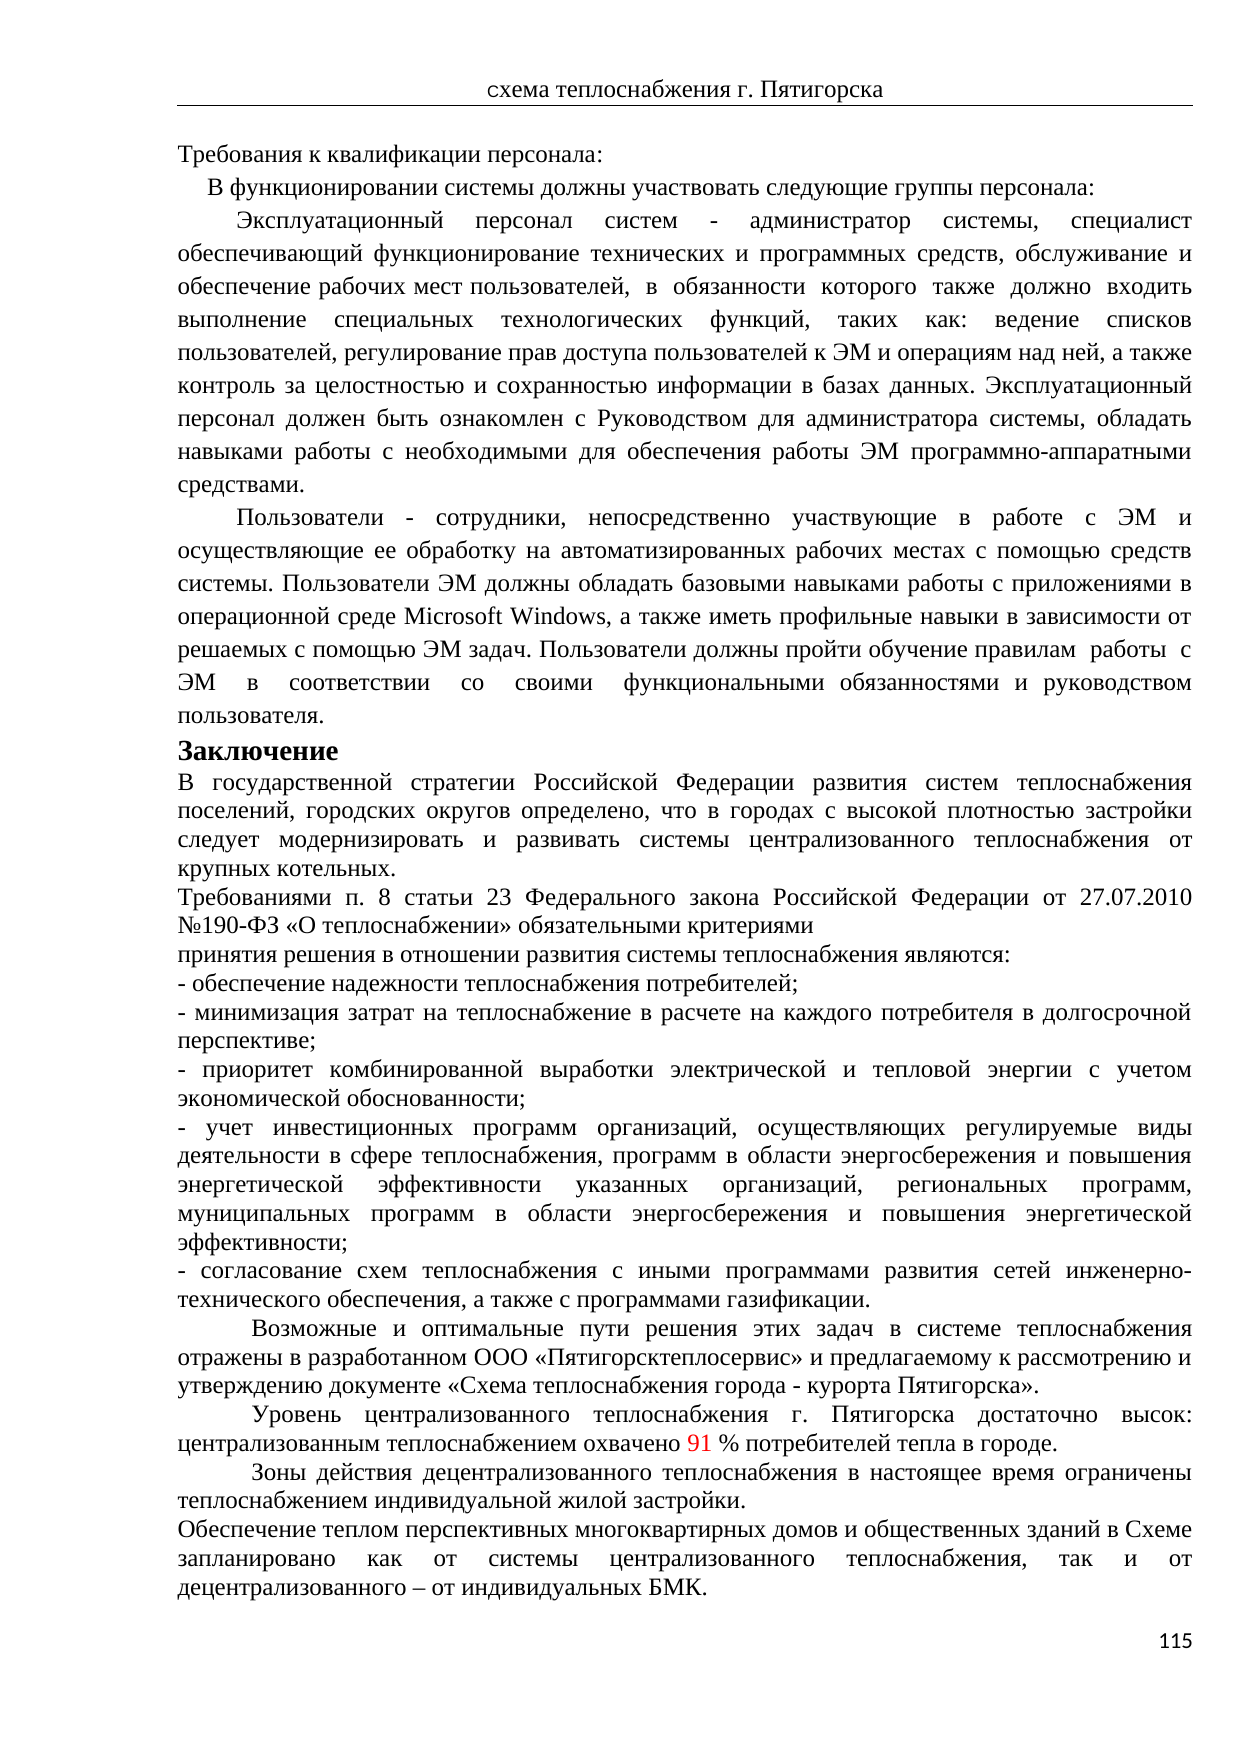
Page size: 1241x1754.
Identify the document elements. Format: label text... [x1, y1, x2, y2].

text В государственной стратегии Российской Федерации развития систем теплоснабжения поселений, городских округов определено, что в городах с высокой плотностью застройки следует модернизировать и развивать системы централизованного теплоснабжения от крупных котельных. [177, 767, 1193, 882]
text Возможные и оптимальные пути решения этих задач в системе теплоснабжения отражены в разработанном ООО «Пятигорсктеплосервис» и предлагаемому к рассмотрению и утверждению документе «Схема теплоснабжения города - курорта Пятигорска». [177, 1313, 1193, 1399]
text - приоритет комбинированной выработки электрической и тепловой энергии с учетом экономической обоснованности; [177, 1054, 1193, 1112]
text - минимизация затрат на теплоснабжение в расчете на каждого потребителя в долгосрочной перспективе; [177, 997, 1193, 1054]
text Требованиями п. 8 статьи 23 Федерального закона Российской Федерации от 27.07.2010 №190-ФЗ «О теплоснабжении» обязательными критериями [177, 882, 1193, 939]
text Заключение [177, 733, 1193, 767]
text Обеспечение теплом перспективных многоквартирных домов и общественных зданий в Схеме запланировано как от системы централизованного теплоснабжения, так и от децентрализованного – от индивидуальных БМК. [177, 1514, 1193, 1600]
text - согласование схем теплоснабжения с иными программами развития сетей инженерно-технического обеспечения, а также с программами газификации. [177, 1255, 1193, 1313]
text Эксплуатационный персонал систем - администратор системы, специалист обеспечивающий функционирование технических и программных средств, обслуживание и обеспечение рабочих мест пользователей, в обязанности которого также должно входить выполнение специальных технологических функций, таких как: ведение списков пользователей, регулирование прав доступа пользователей к ЭМ и операциям над ней, а также контроль за целостностью и сохранностью информации в базах данных. Эксплуатационный персонал должен быть ознакомлен с Руководством для администратора системы, обладать навыками работы с необходимыми для обеспечения работы ЭМ программно-аппаратными средствами. [177, 205, 1193, 498]
text В функционировании системы должны участвовать следующие группы персонала: [177, 172, 1193, 201]
text Требования к квалификации персонала: [177, 139, 1193, 167]
text - учет инвестиционных программ организаций, осуществляющих регулируемые виды деятельности в сфере теплоснабжения, программ в области энергосбережения и повышения энергетической эффективности указанных организаций, региональных программ, муниципальных программ в области энергосбережения и повышения энергетической эффективности; [177, 1112, 1193, 1255]
text Уровень централизованного теплоснабжения г. Пятигорска достаточно высок: централизованным теплоснабжением охвачено 91 % потребителей тепла в городе. [177, 1399, 1193, 1457]
text принятия решения в отношении развития системы теплоснабжения являются: [177, 939, 1193, 968]
text Пользователи - сотрудники, непосредственно участвующие в работе с ЭМ и осуществляющие ее обработку на автоматизированных рабочих местах с помощью средств системы. Пользователи ЭМ должны обладать базовыми навыками работы с приложениями в операционной среде Microsoft Windows, а также иметь профильные навыки в зависимости от решаемых с помощью ЭМ задач. Пользователи должны пройти обучение правилам работы с ЭМ в соответствии со своими функциональными обязанностями и руководством пользователя. [177, 502, 1193, 729]
text Зоны действия децентрализованного теплоснабжения в настоящее время ограничены теплоснабжением индивидуальной жилой застройки. [177, 1457, 1193, 1514]
text - обеспечение надежности теплоснабжения потребителей; [177, 968, 1193, 997]
